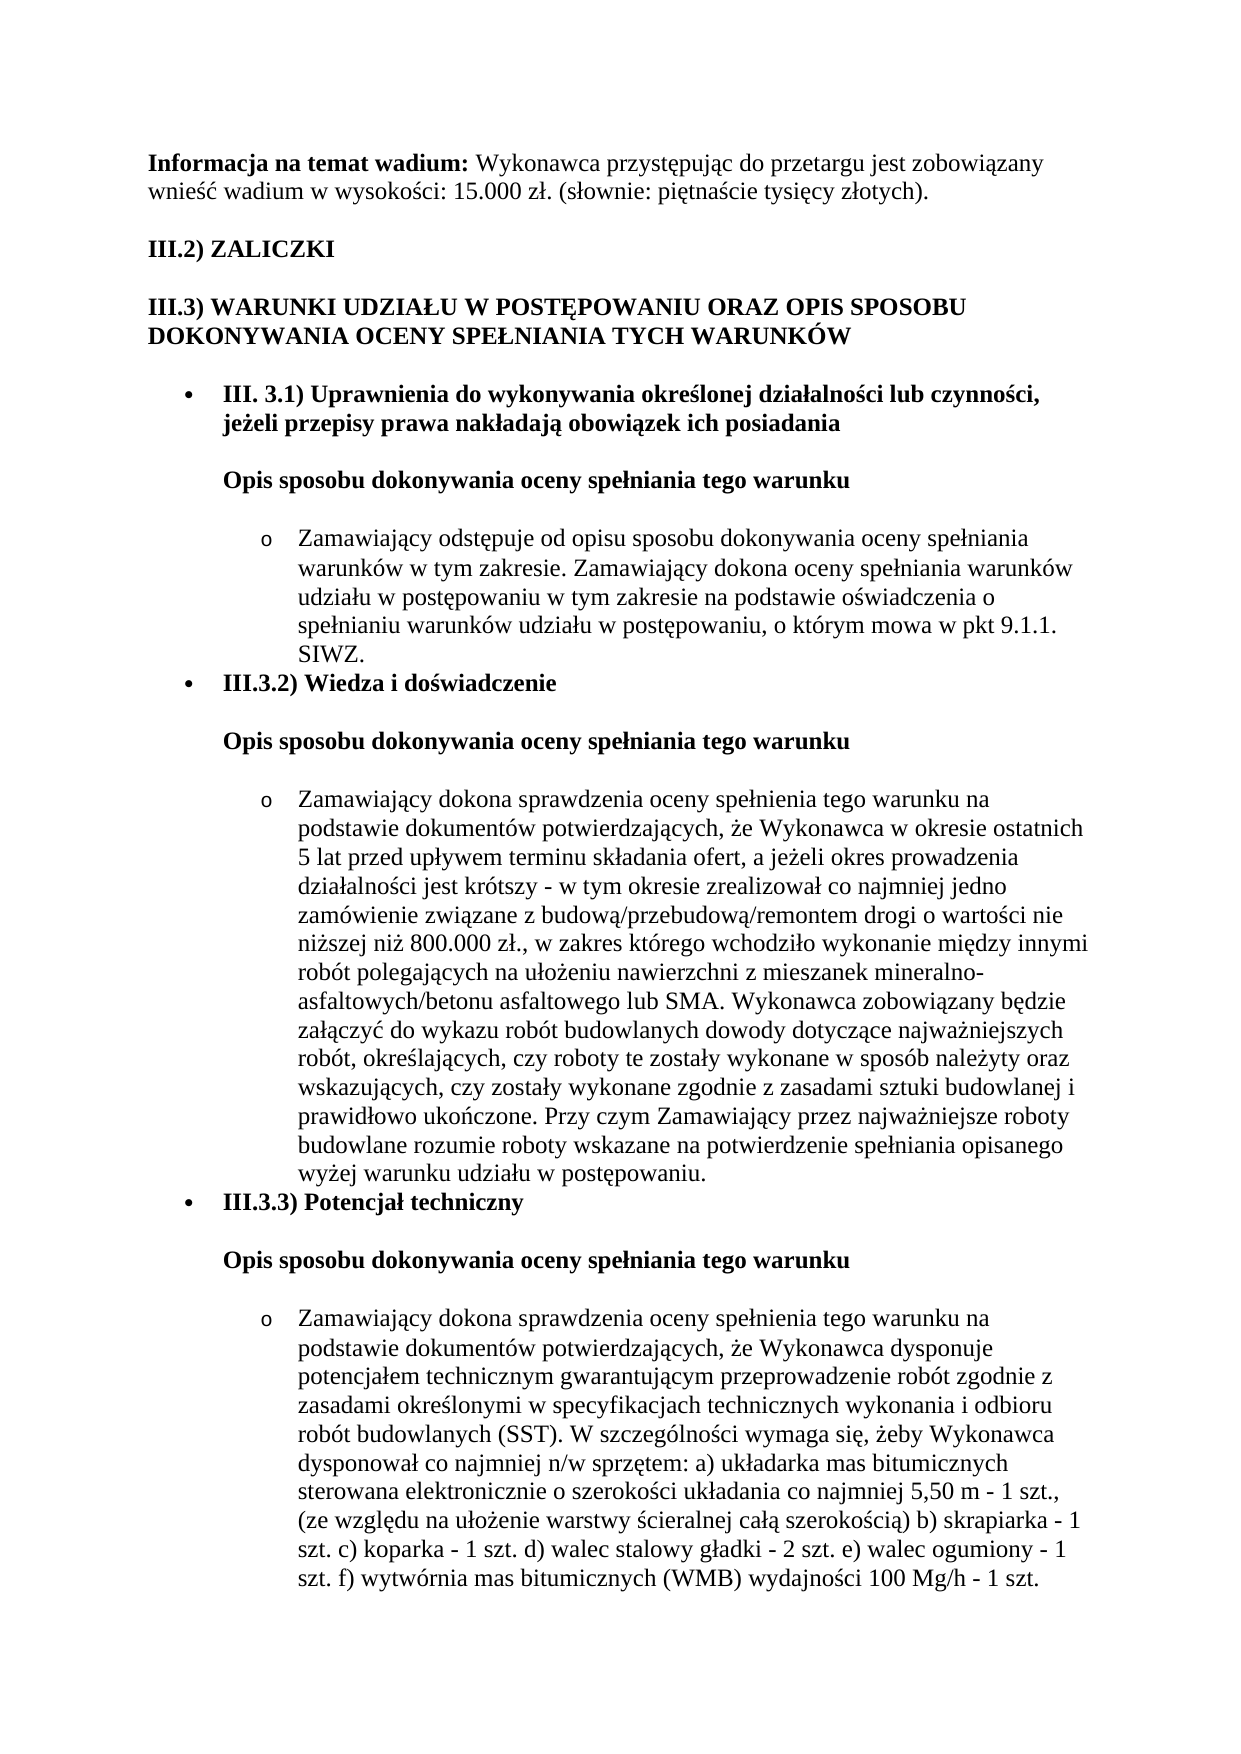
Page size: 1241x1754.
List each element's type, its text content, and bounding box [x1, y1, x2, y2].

list III.3.2) Wiedza i doświadczenie [185, 668, 1093, 697]
text Opis sposobu dokonywania oceny spełniania tego warunku [223, 466, 1093, 494]
list Zamawiający odstępuje od opisu sposobu dokonywania oceny spełniania warunków w tym zakresie. Zamawiający dokona oceny spełniania warunków udziału w postępowaniu w tym zakresie na podstawie oświadczenia o spełnianiu warunków udziału w postępowaniu, o którym mowa w pkt 9.1.1. SIWZ. [260, 523, 1093, 668]
list III. 3.1) Uprawnienia do wykonywania określonej działalności lub czynności, jeżeli przepisy prawa nakładają obowiązek ich posiadania [185, 379, 1093, 436]
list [260, 1303, 1093, 1591]
text Informacja na temat wadium: Wykonawca przystępując do przetargu jest zobowiązany wnieść wadium w wysokości: 15.000 zł. (słownie: piętnaście tysięcy złotych). [148, 148, 1093, 205]
text III.2) ZALICZKI [148, 234, 1093, 263]
text III.3) WARUNKI UDZIAŁU W POSTĘPOWANIU ORAZ OPIS SPOSOBU DOKONYWANIA OCENY SPEŁNIANIA TYCH WARUNKÓW [148, 292, 1093, 350]
list Zamawiający dokona sprawdzenia oceny spełnienia tego warunku na podstawie dokumentów potwierdzających, że Wykonawca w okresie ostatnich 5 lat przed upływem terminu składania ofert, a jeżeli okres prowadzenia działalności jest krótszy - w tym okresie zrealizował co najmniej jedno zamówienie związane z budową/przebudową/remontem drogi o wartości nie niższej niż 800.000 zł., w zakres którego wchodziło wykonanie między innymi robót polegających na ułożeniu nawierzchni z mieszanek mineralno-asfaltowych/betonu asfaltowego lub SMA. Wykonawca zobowiązany będzie załączyć do wykazu robót budowlanych dowody dotyczące najważniejszych robót, określających, czy roboty te zostały wykonane w sposób należyty oraz wskazujących, czy zostały wykonane zgodnie z zasadami sztuki budowlanej i prawidłowo ukończone. Przy czym Zamawiający przez najważniejsze roboty budowlane rozumie roboty wskazane na potwierdzenie spełniania opisanego wyżej warunku udziału w postępowaniu. [260, 784, 1093, 1187]
text Opis sposobu dokonywania oceny spełniania tego warunku [223, 1245, 1093, 1274]
text Opis sposobu dokonywania oceny spełniania tego warunku [223, 726, 1093, 755]
list III.3.3) Potencjał techniczny [185, 1187, 1093, 1216]
